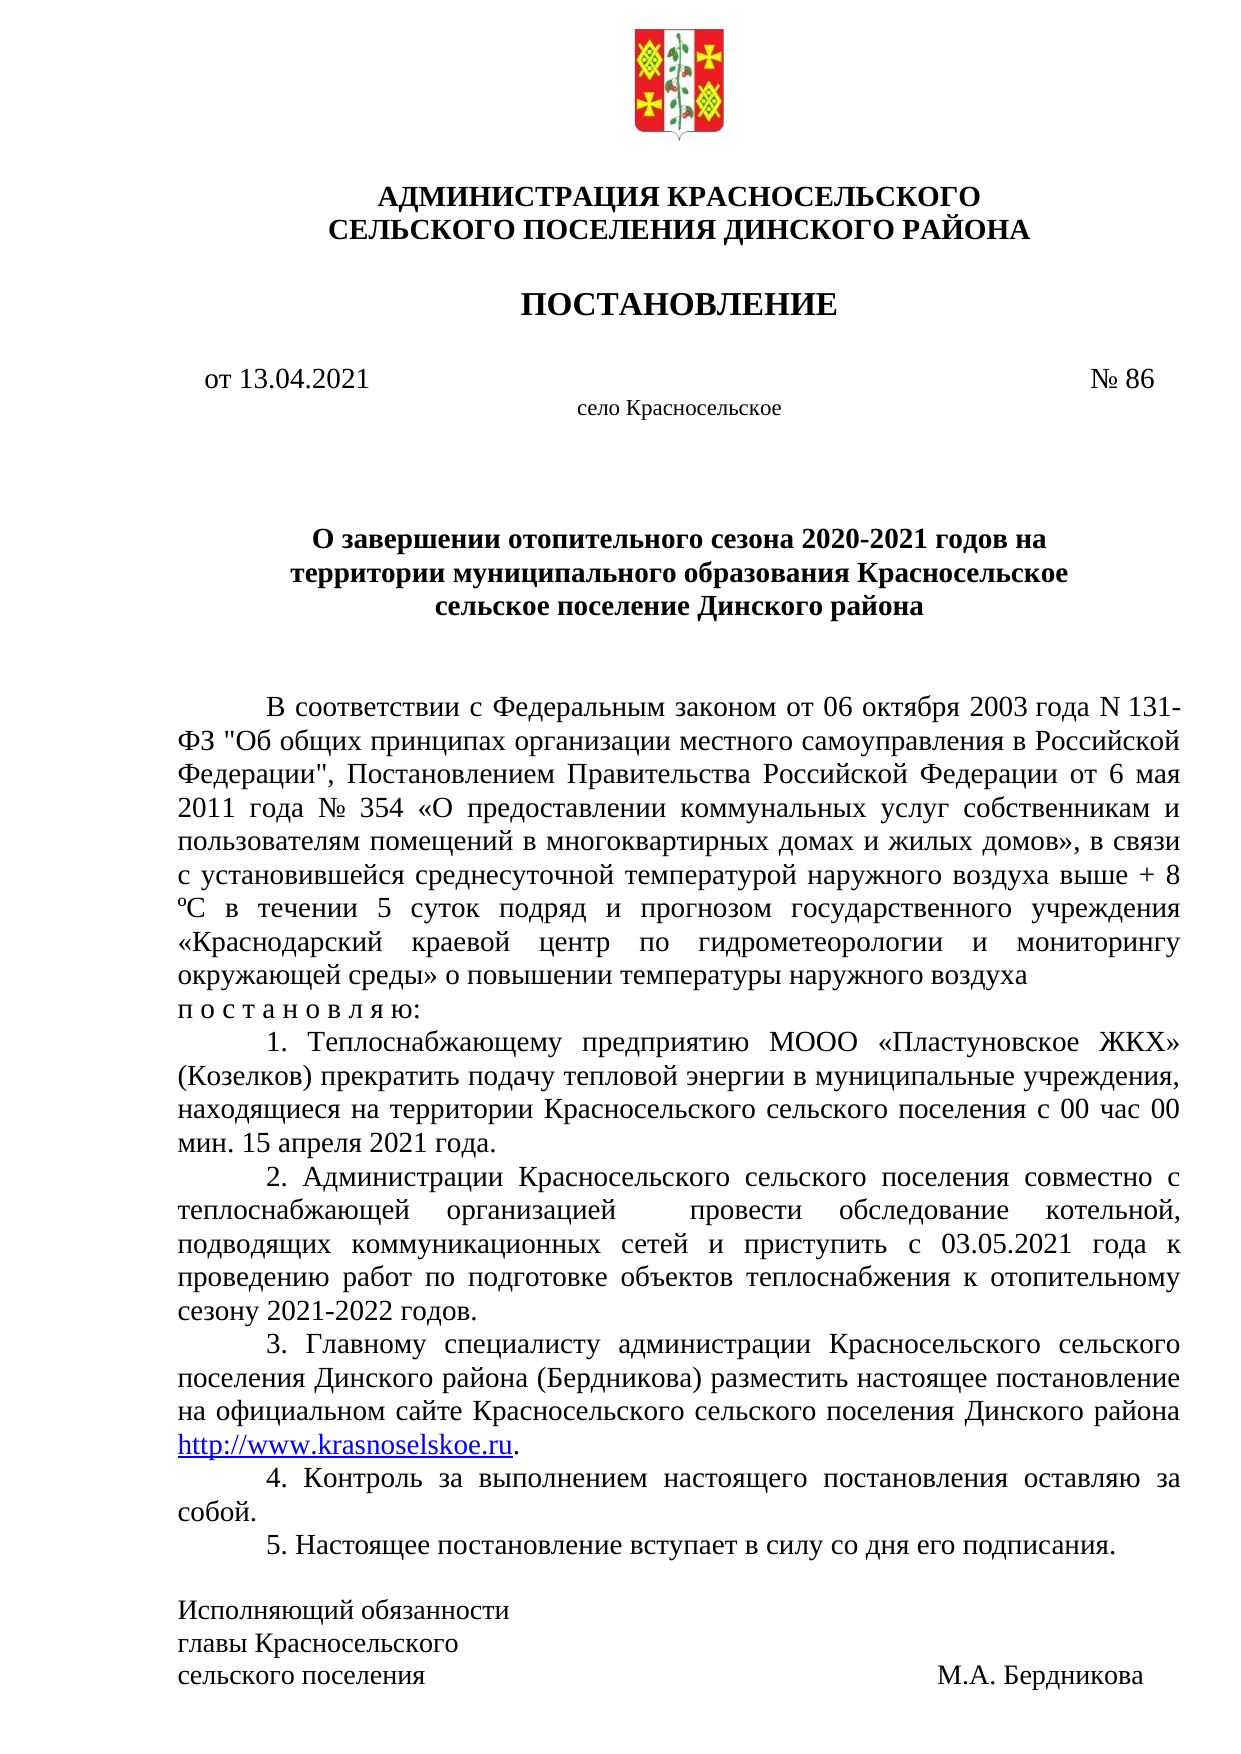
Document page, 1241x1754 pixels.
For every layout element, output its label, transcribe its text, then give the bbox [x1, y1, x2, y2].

text В соответствии с Федеральным законом от 06 октября 2003 года N 131-ФЗ "Об общих принципах организации местного самоуправления в Российской Федерации", Постановлением Правительства Российской Федерации от 6 мая 2011 года № 354 «О предоставлении коммунальных услуг собственникам и пользователям помещений в многоквартирных домах и жилых домов», в связи с установившейся среднесуточной температурой наружного воздуха выше + 8 ºС в течении 5 суток подряд и прогнозом государственного учреждения «Краснодарский краевой центр по гидрометеорологии и мониторингу окружающей среды» о повышении температуры наружного воздуха [177, 689, 1181, 991]
text 3. Главному специалисту администрации Красносельского сельского поселения Динского района (Бердникова) разместить настоящее постановление на официальном сайте Красносельского сельского поселения Динского района http://www.krasnoselskoe.ru. [177, 1326, 1181, 1461]
text АДМИНИСТРАЦИЯ КРАСНОСЕЛЬСКОГО [177, 179, 1181, 212]
text Исполняющий обязанности [177, 1593, 1181, 1626]
text 2. Администрации Красносельского сельского поселения совместно с теплоснабжающей организацией провести обследование котельной, подводящих коммуникационных сетей и приступить с 03.05.2021 года к проведению работ по подготовке объектов теплоснабжения к отопительному сезону 2021-2022 годов. [177, 1159, 1181, 1326]
text село Красносельское [177, 394, 1181, 421]
text 5. Настоящее постановление вступает в силу со дня его подписания. [177, 1528, 1178, 1561]
text 4. Контроль за выполнением настоящего постановления оставляю за собой. [177, 1461, 1181, 1528]
text п о с т а н о в л я ю: [177, 991, 1181, 1024]
subtitle от 13.04.2021 № 86 [177, 361, 1181, 394]
text ПОСТАНОВЛЕНИЕ [177, 284, 1181, 323]
text О завершении отопительного сезона 2020-2021 годов на территории муниципального образования Красносельское сельское поселение Динского района [251, 521, 1107, 622]
picture [634, 29, 724, 141]
text 1. Теплоснабжающему предприятию МООО «Пластуновское ЖКХ» (Козелков) прекратить подачу тепловой энергии в муниципальные учреждения, находящиеся на территории Красносельского сельского поселения с 00 час 00 мин. 15 апреля 2021 года. [177, 1024, 1181, 1159]
text сельского поселения М.А. Бердникова [177, 1658, 1181, 1691]
text главы Красносельского [177, 1626, 1181, 1658]
text СЕЛЬСКОГО ПОСЕЛЕНИЯ ДИНСКОГО РАЙОНА [177, 212, 1181, 246]
